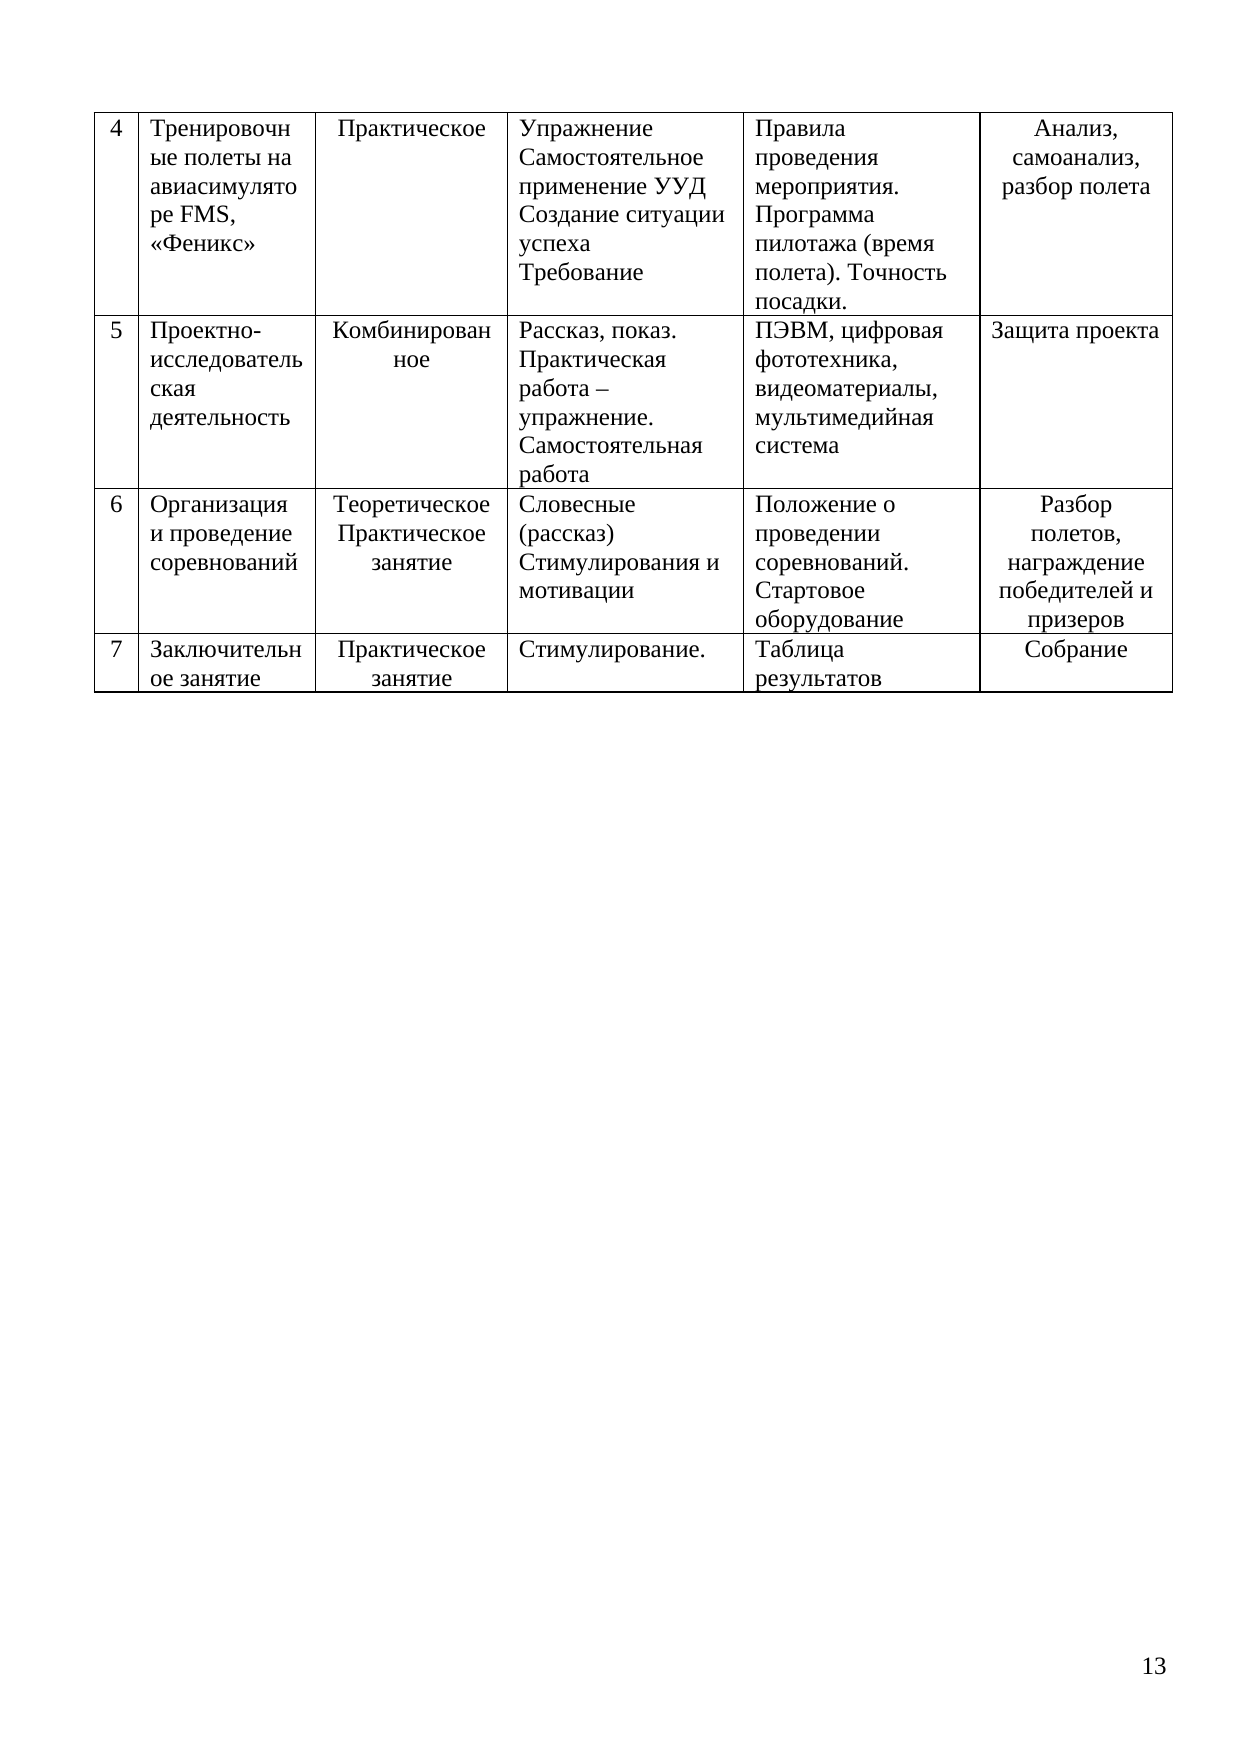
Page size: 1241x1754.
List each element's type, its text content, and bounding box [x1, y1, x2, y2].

table_cell Разбор полетов, награждение победителей и призеров [981, 489, 1172, 633]
table_cell Словесные (рассказ) Стимулирования и мотивации [508, 489, 743, 633]
table_cell Защита проекта [981, 316, 1172, 488]
table_cell Тренировочные полеты на авиасимуляторе FMS, «Феникс» [139, 113, 315, 314]
table_cell Теоретическое Практическое занятие [316, 489, 507, 633]
table_cell 7 [95, 634, 138, 691]
table_cell Комбинированное [316, 316, 507, 488]
table_cell Рассказ, показ. Практическая работа – упражнение. Самостоятельная работа [508, 316, 743, 488]
table_cell Практическое занятие [316, 634, 507, 691]
table_cell ПЭВМ, цифровая фототехника, видеоматериалы, мультимедийная система [744, 316, 979, 488]
table_cell 5 [95, 316, 138, 488]
table_cell Проектно-исследовательская деятельность [139, 316, 315, 488]
table_cell Положение о проведении соревнований. Стартовое оборудование [744, 489, 979, 633]
table_cell Практическое [316, 113, 507, 314]
table_cell Собрание [981, 634, 1172, 691]
table_cell Анализ, самоанализ, разбор полета [981, 113, 1172, 314]
table_cell Организация и проведение соревнований [139, 489, 315, 633]
table_cell Стимулирование. [508, 634, 743, 691]
table_cell 6 [95, 489, 138, 633]
table_cell Правила проведения мероприятия. Программа пилотажа (время полета). Точность посадки. [744, 113, 979, 314]
table_cell Таблица результатов [744, 634, 979, 691]
table_cell 4 [95, 113, 138, 314]
table_cell Упражнение Самостоятельное применение УУД Создание ситуации успеха Требование [508, 113, 743, 314]
table_cell Заключительное занятие [139, 634, 315, 691]
